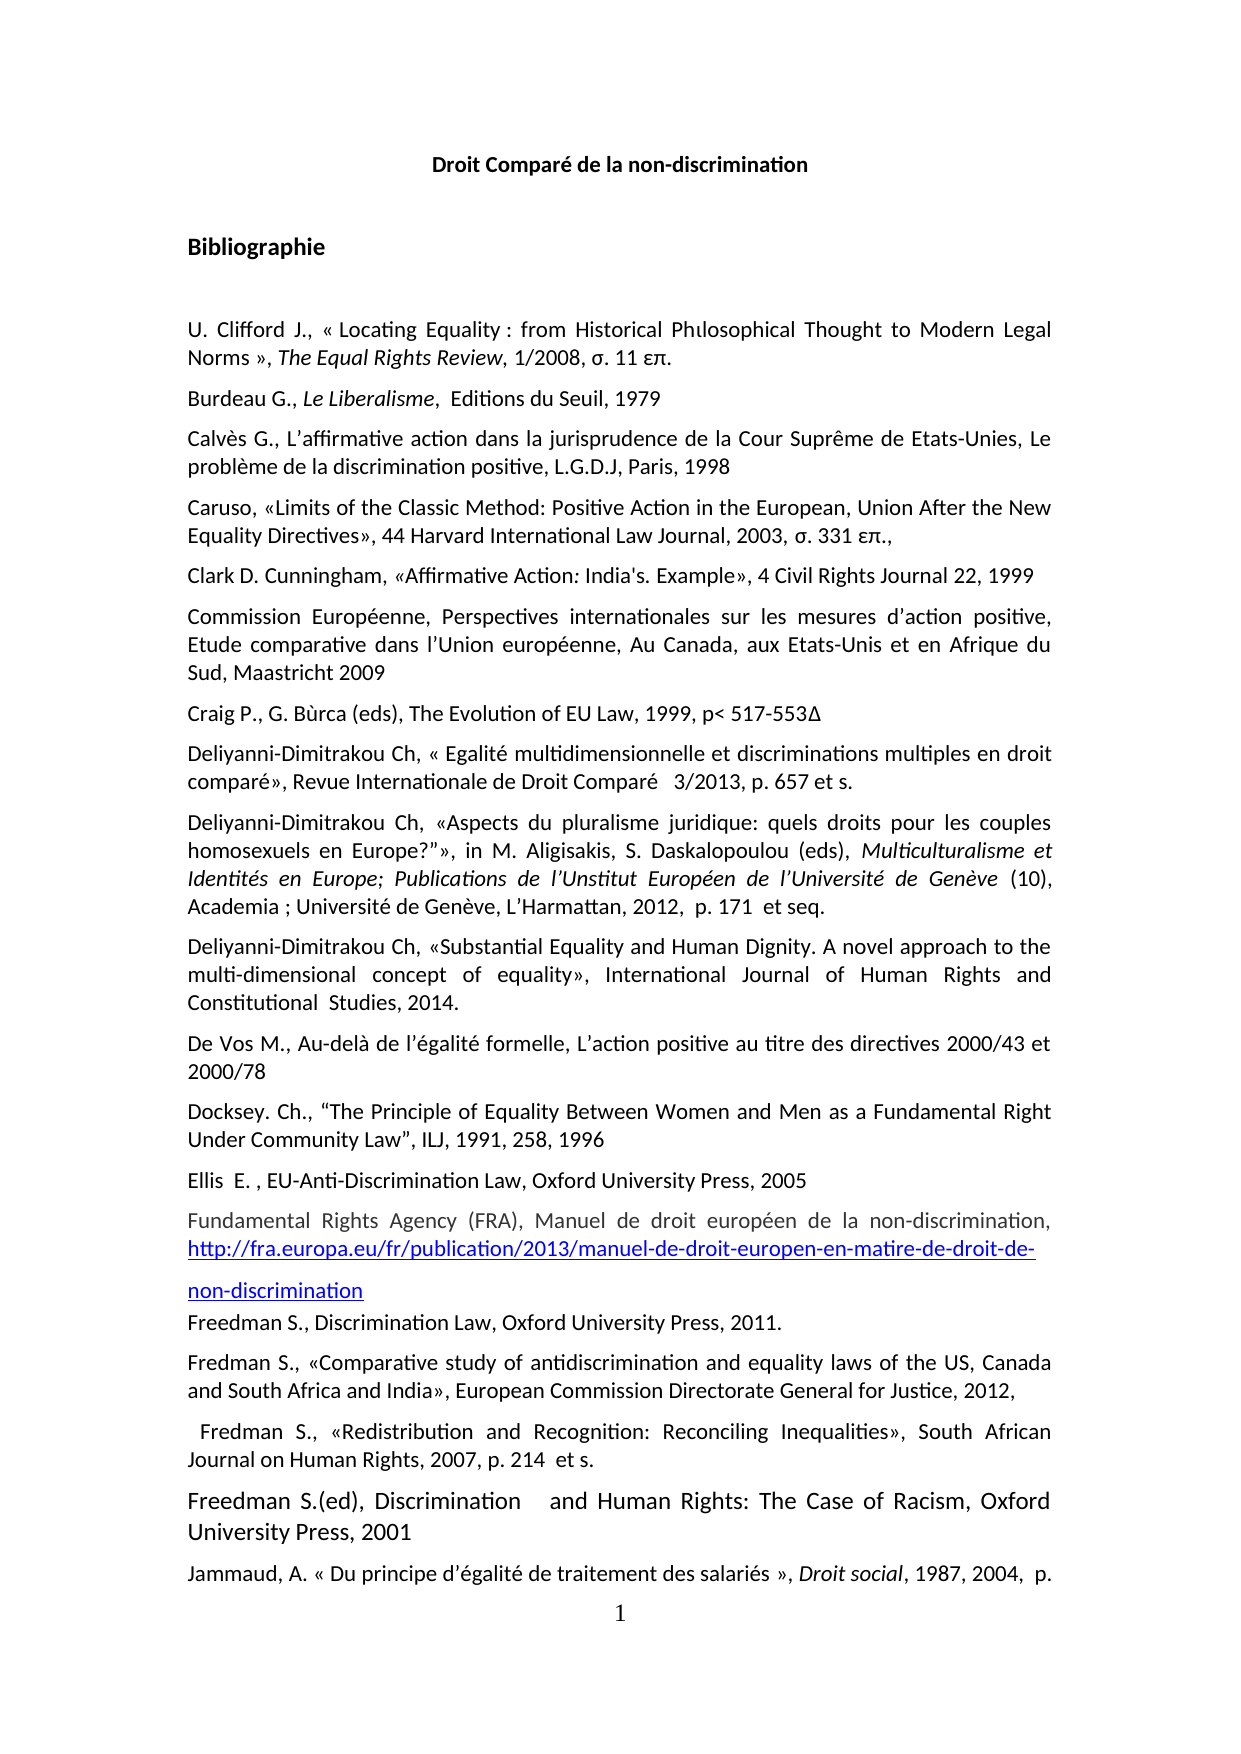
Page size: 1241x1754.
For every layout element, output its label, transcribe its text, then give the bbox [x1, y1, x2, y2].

text Craig P., G. Bùrca (eds), The Evolution of EU Law, 1999, p< 517-553Δ [187, 699, 1053, 727]
text Freedman S., Discrimination Law, Oxford University Press, 2011. [187, 1308, 1053, 1336]
text Deliyanni-Dimitrakou Ch, «Aspects du pluralisme juridique: quels droits pour les couples homosexuels en Europe?”», in M. Aligisakis, S. Daskalopoulou (eds), Multiculturalisme et Identités en Europe; Publications de l’Unstitut Européen de l’Université de Genève (10), Academia ; Université de Genève, L’Harmattan, 2012, p. 171 et seq. [187, 808, 1053, 920]
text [187, 1559, 1053, 1587]
text Calvès G., L’affirmative action dans la jurisprudence de la Cour Suprême de Etats-Unies, Le problème de la discrimination positive, L.G.D.J, Paris, 1998 [187, 424, 1053, 481]
text Docksey. Ch., “The Principle of Equality Between Women and Men as a Fundamental Right Under Community Law”, ILJ, 1991, 258, 1996 [187, 1097, 1053, 1153]
text U. Clifford J., « Locating Equality : from Historical Phιlosophical Thought to Modern Legal Norms », The Equal Rights Review, 1/2008, σ. 11 επ. [187, 315, 1053, 371]
text Freedman S.(ed), Discrimination and Human Rights: The Case of Racism, Oxford University Press, 2001 [187, 1486, 1053, 1547]
text Ellis E. , EU-Anti-Discrimination Law, Oxford University Press, 2005 [187, 1166, 1053, 1194]
text Droit Comparé de la non-discrimination [187, 150, 1053, 178]
text Burdeau G., Le Liberalisme, Editions du Seuil, 1979 [187, 384, 1053, 412]
text Caruso, «Limits of the Classic Method: Positive Action in the European, Union After the New Equality Directives», 44 Harvard International Law Journal, 2003, σ. 331 επ., [187, 493, 1053, 549]
text De Vos M., Au-delà de l’égalité formelle, L’action positive au titre des directives 2000/43 et 2000/78 [187, 1029, 1053, 1085]
text Fundamental Rights Agency (FRA), Manuel de droit européen de la non-discrimination, http://fra.europa.eu/fr/publication/2013/manuel-de-droit-europen-en-matire-de-droit-de-non-discrimination [187, 1206, 1053, 1308]
text Fredman S., «Redistribution and Recognition: Reconciling Inequalities», South African Journal on Human Rights, 2007, p. 214 et s. [187, 1417, 1053, 1473]
text Clark D. Cunningham, «Affirmative Action: India's. Example», 4 Civil Rights Journal 22, 1999 [187, 562, 1053, 589]
text Deliyanni-Dimitrakou Ch, «Substantial Equality and Human Dignity. A novel approach to the multi-dimensional concept of equality», International Journal of Human Rights and Constitutional Studies, 2014. [187, 932, 1053, 1016]
text Deliyanni-Dimitrakou Ch, « Egalité multidimensionnelle et discriminations multiples en droit comparé», Revue Internationale de Droit Comparé 3/2013, p. 657 et s. [187, 739, 1053, 795]
text Commission Européenne, Perspectives internationales sur les mesures d’action positive, Etude comparative dans l’Union européenne, Au Canada, aux Etats-Unis et en Afrique du Sud, Maastricht 2009 [187, 602, 1053, 686]
text Bibliographie [187, 231, 1053, 262]
text Fredman S., «Comparative study of antidiscrimination and equality laws of the US, Canada and South Africa and India», European Commission Directorate General for Justice, 2012, [187, 1348, 1053, 1404]
